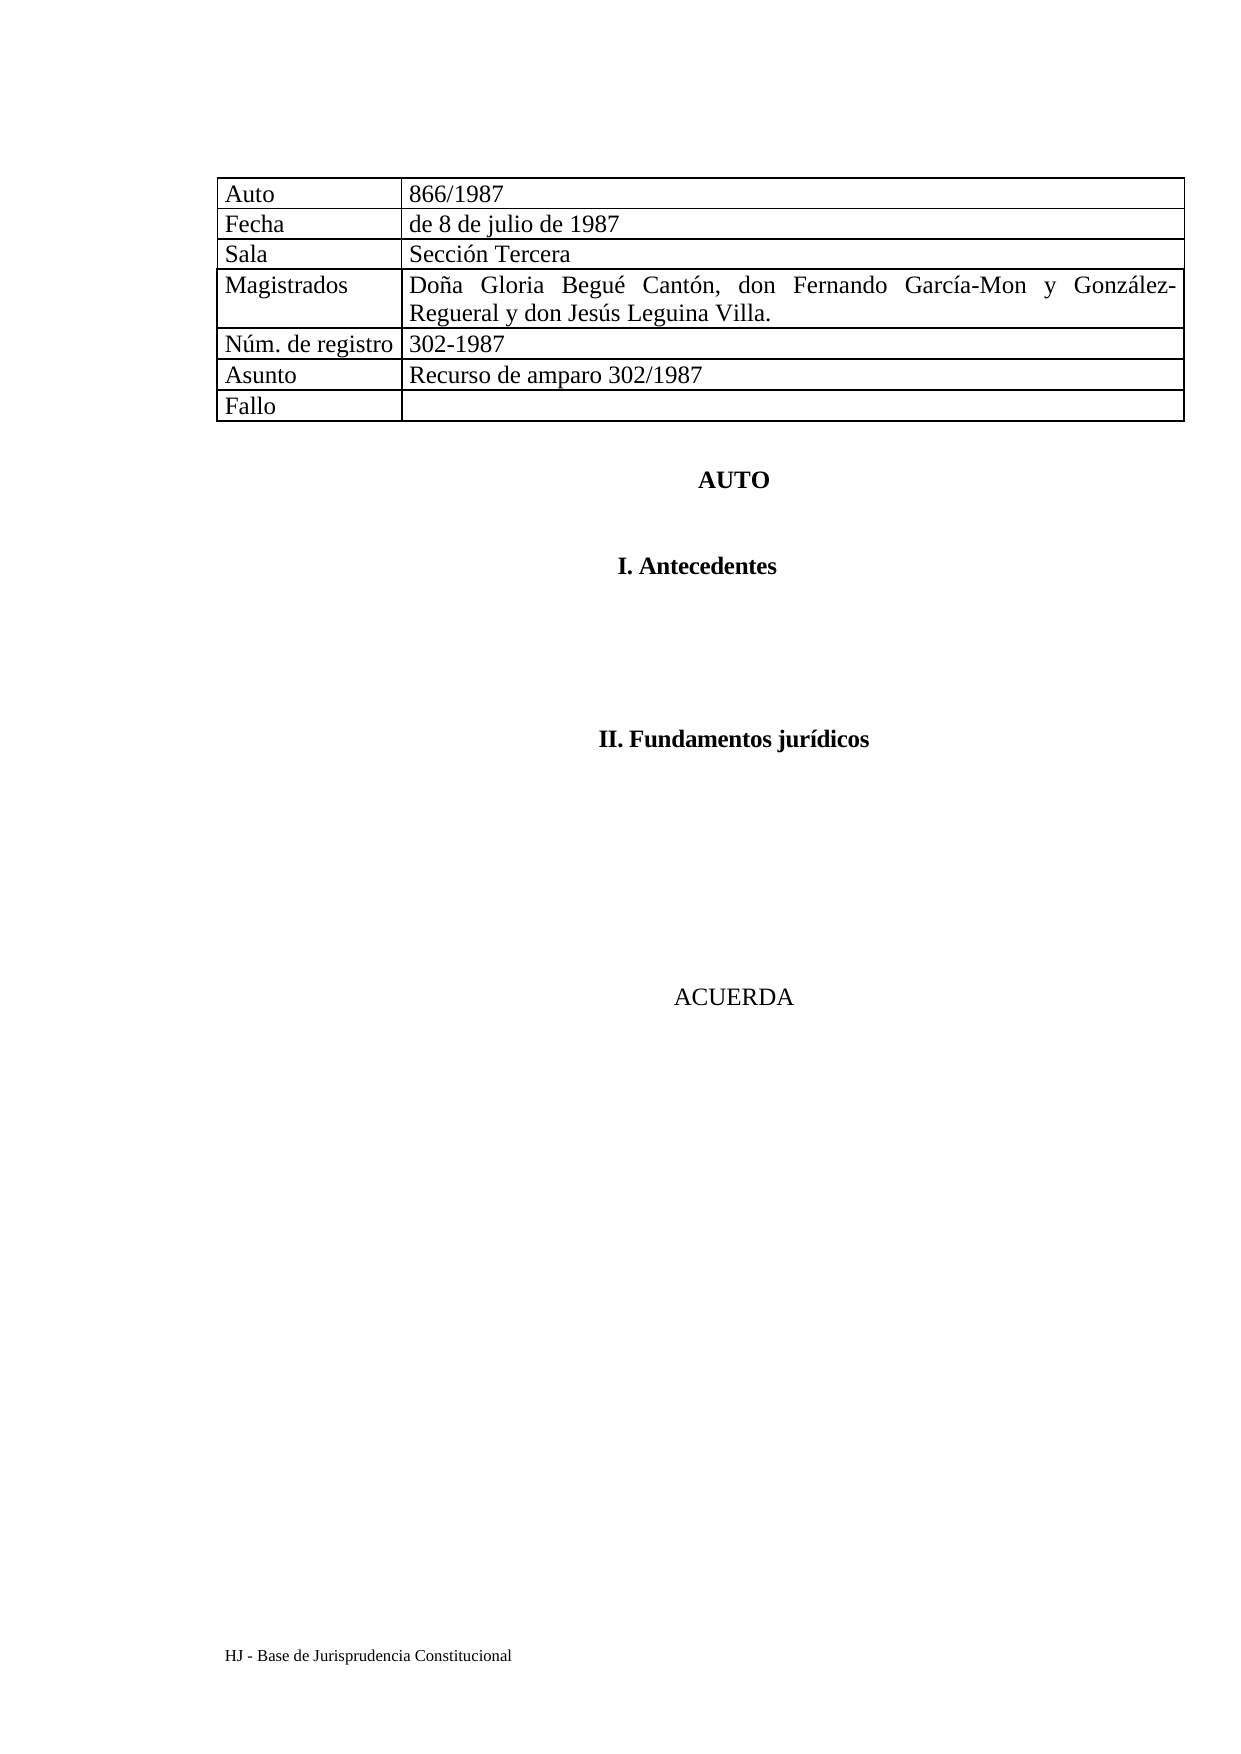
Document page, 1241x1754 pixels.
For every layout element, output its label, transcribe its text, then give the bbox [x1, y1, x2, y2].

table_cell Fecha [218, 209, 401, 238]
table_cell Núm. de registro [218, 329, 401, 358]
table_cell Magistrados [218, 270, 401, 327]
table_cell de 8 de julio de 1987 [402, 209, 1184, 238]
table_header 866/1987 [402, 179, 1184, 207]
table_cell Fallo [218, 391, 401, 420]
table_header Auto [218, 179, 401, 207]
table_cell 302-1987 [403, 329, 1183, 358]
table_cell [403, 391, 1183, 420]
table_cell Sección Tercera [402, 240, 1184, 268]
table_cell Doña Gloria Begué Cantón, don Fernando García-Mon y González-Regueral y don Jesús Leguina Villa. [403, 270, 1183, 327]
text ACUERDA [224, 982, 1169, 1011]
table_cell Asunto [218, 360, 401, 389]
table_cell Recurso de amparo 302/1987 [403, 360, 1183, 389]
table_cell Sala [218, 240, 401, 268]
text AUTO [224, 465, 1169, 494]
subtitle II. Fundamentos jurídicos [224, 724, 1169, 752]
text I. Antecedentes [224, 551, 1169, 580]
